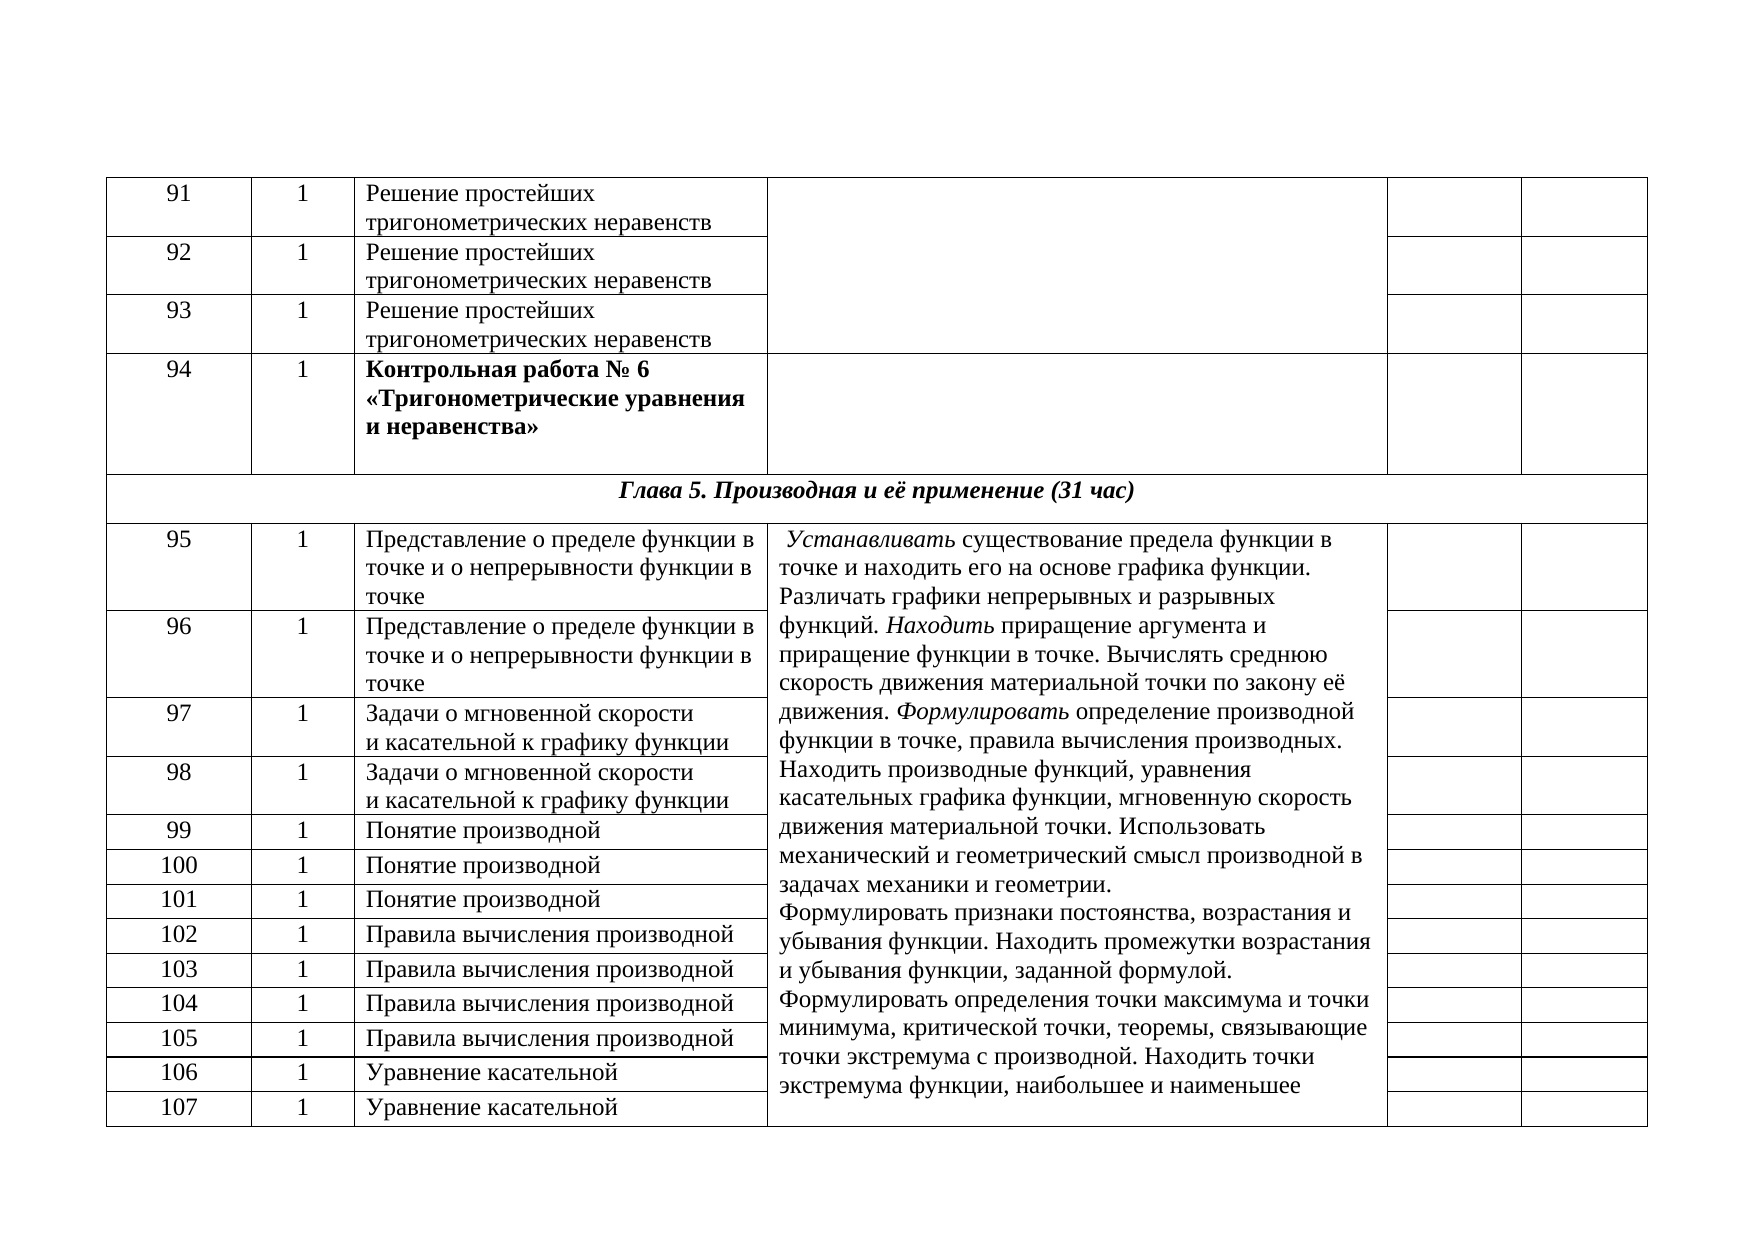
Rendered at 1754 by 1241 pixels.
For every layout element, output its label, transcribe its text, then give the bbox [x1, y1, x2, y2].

table_cell [1388, 698, 1521, 756]
table_cell [1522, 850, 1647, 883]
table_cell [1388, 295, 1521, 353]
table_cell Глава 5. Производная и её применение (31 час) [107, 475, 1647, 523]
table_cell [1522, 524, 1647, 610]
table_cell [1522, 757, 1647, 814]
table_cell [1388, 850, 1521, 883]
table_cell [1388, 885, 1521, 918]
table_cell 100 [107, 850, 251, 883]
table_cell 1 [252, 954, 354, 987]
table_cell [1522, 354, 1647, 474]
table_cell [1388, 611, 1521, 697]
table_cell [1388, 954, 1521, 987]
table_cell Представление о пределе функции в точке и о непрерывности функции в точке [355, 524, 767, 610]
table_cell 103 [107, 954, 251, 987]
table_cell Понятие производной [355, 885, 767, 918]
table_cell [1388, 919, 1521, 953]
table_cell 92 [107, 237, 251, 294]
table_cell 1 [252, 988, 354, 1022]
table_cell 98 [107, 757, 251, 814]
table_cell [1522, 698, 1647, 756]
table_cell [1388, 354, 1521, 474]
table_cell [355, 1092, 767, 1126]
table_cell [768, 354, 1387, 474]
table_cell [1388, 178, 1521, 236]
table_cell [1388, 524, 1521, 610]
table_cell [1388, 815, 1521, 849]
table_cell [1522, 611, 1647, 697]
table_cell [1522, 295, 1647, 353]
table_cell Контрольная работа № 6 «Тригонометрические уравнения и неравенства» [355, 354, 767, 474]
table_cell 1 [252, 757, 354, 814]
table_cell Правила вычисления производной [355, 919, 767, 953]
table_cell [1522, 988, 1647, 1022]
table_cell 1 [252, 178, 354, 236]
table_cell 1 [252, 1092, 354, 1126]
table_cell Правила вычисления производной [355, 954, 767, 987]
table_cell 106 [107, 1058, 251, 1091]
table_cell [1522, 954, 1647, 987]
table_cell Представление о пределе функции в точке и о непрерывности функции в точке [355, 611, 767, 697]
table_cell 1 [252, 885, 354, 918]
table_cell [1522, 178, 1647, 236]
table_cell [1388, 757, 1521, 814]
table_cell 1 [252, 524, 354, 610]
table_cell 1 [252, 850, 354, 883]
table_cell Устанавливать существование предела функции в точке и находить его на основе графика функции. Различать графики непрерывных и разрывных функций. Находить приращение аргумента и приращение функции в точке. Вычислять среднюю скорость движения материальной точки по закону её движения. Формулировать определение производной функции в точке, правила вычисления производных. Находить производные функций, уравнения касательных графика функции, мгновенную скорость движения материальной точки. Использовать механический и геометрический смысл производной в задачах механики и геометрии. Формулировать признаки постоянства, возрастания и убывания функции. Находить промежутки возрастания и убывания функции, заданной формулой. Формулировать определения точки максимума и точки минимума, критической точки, теоремы, связывающие точки экстремума с производной. Находить точки экстремума функции, наибольшее и наименьшее значения функции на промежутке. Исследовать свойства функции с помощью производной и строить график функции [768, 524, 1387, 1126]
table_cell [355, 237, 767, 294]
table_cell Правила вычисления производной [355, 1023, 767, 1056]
table_cell 1 [252, 611, 354, 697]
table_cell 105 [107, 1023, 251, 1056]
table_cell 1 [252, 1058, 354, 1091]
table_cell [1522, 919, 1647, 953]
table_cell 1 [252, 815, 354, 849]
table_cell [1522, 1058, 1647, 1091]
table_cell [1522, 1023, 1647, 1056]
table_cell [1388, 1023, 1521, 1056]
table_cell [1522, 1092, 1647, 1126]
table_cell [1522, 885, 1647, 918]
table_cell Задачи о мгновенной скорости и касательной к графику функции [355, 757, 767, 814]
table_cell Понятие производной [355, 850, 767, 883]
table_cell Понятие производной [355, 815, 767, 849]
table_cell [1522, 237, 1647, 294]
table_cell 91 [107, 178, 251, 236]
table_cell 1 [252, 919, 354, 953]
table_cell 1 [252, 698, 354, 756]
table_cell 96 [107, 611, 251, 697]
table_cell 94 [107, 354, 251, 474]
table_cell 1 [252, 295, 354, 353]
table_cell 101 [107, 885, 251, 918]
table_cell 97 [107, 698, 251, 756]
table_cell [1388, 988, 1521, 1022]
table_cell 99 [107, 815, 251, 849]
table_cell Задачи о мгновенной скорости и касательной к графику функции [355, 698, 767, 756]
table_cell 1 [252, 1023, 354, 1056]
table_cell [1522, 815, 1647, 849]
table_cell Правила вычисления производной [355, 988, 767, 1022]
table_cell [1388, 237, 1521, 294]
table_cell 104 [107, 988, 251, 1022]
table_cell 95 [107, 524, 251, 610]
table_cell Уравнение касательной [355, 1058, 767, 1091]
table_cell 102 [107, 919, 251, 953]
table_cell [355, 295, 767, 353]
table_cell [1388, 1058, 1521, 1091]
table_cell 93 [107, 295, 251, 353]
table_cell [1388, 1092, 1521, 1126]
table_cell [355, 178, 767, 236]
table_cell 107 [107, 1092, 251, 1126]
table_cell 1 [252, 354, 354, 474]
table_cell 1 [252, 237, 354, 294]
